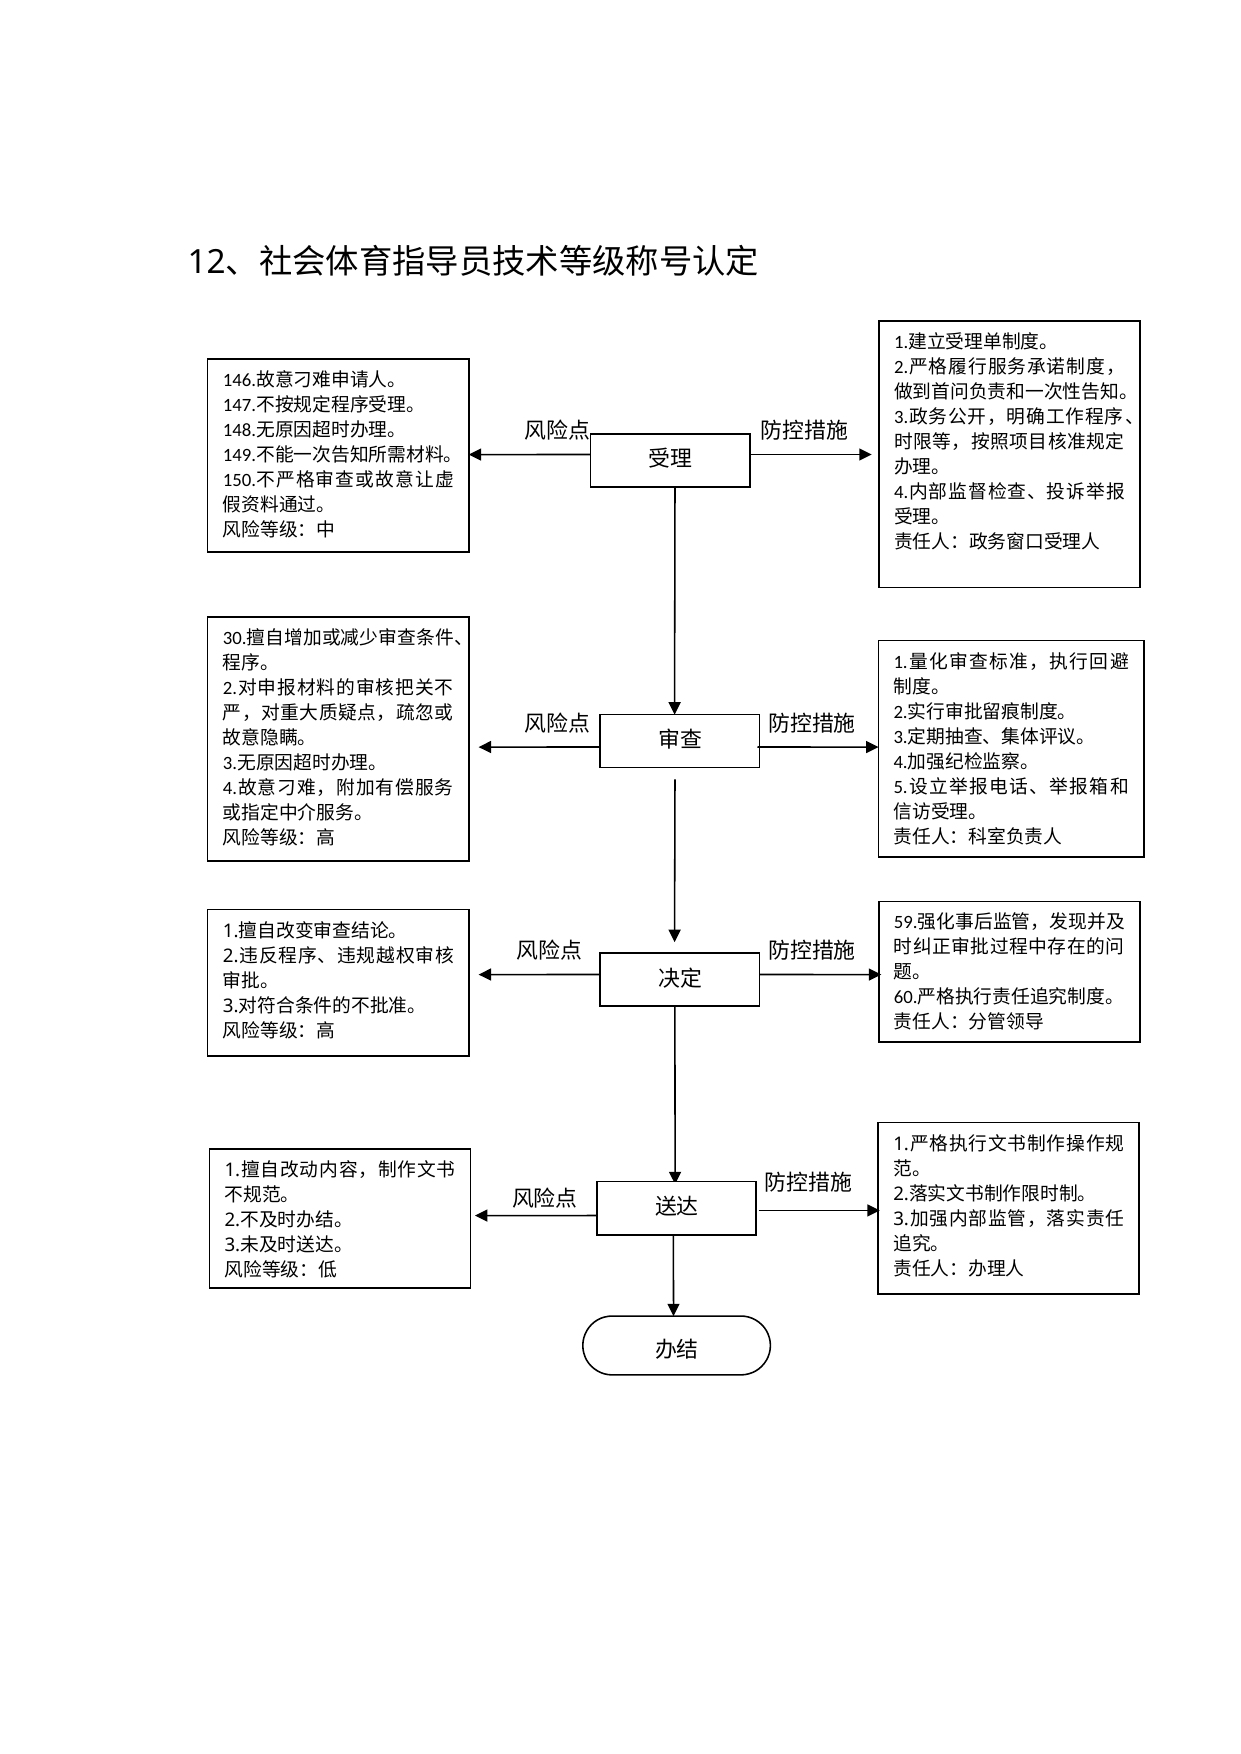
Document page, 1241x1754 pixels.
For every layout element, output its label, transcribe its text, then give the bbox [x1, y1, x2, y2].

list 社会体育指导员技术等级称号认定 [187, 227, 1053, 292]
